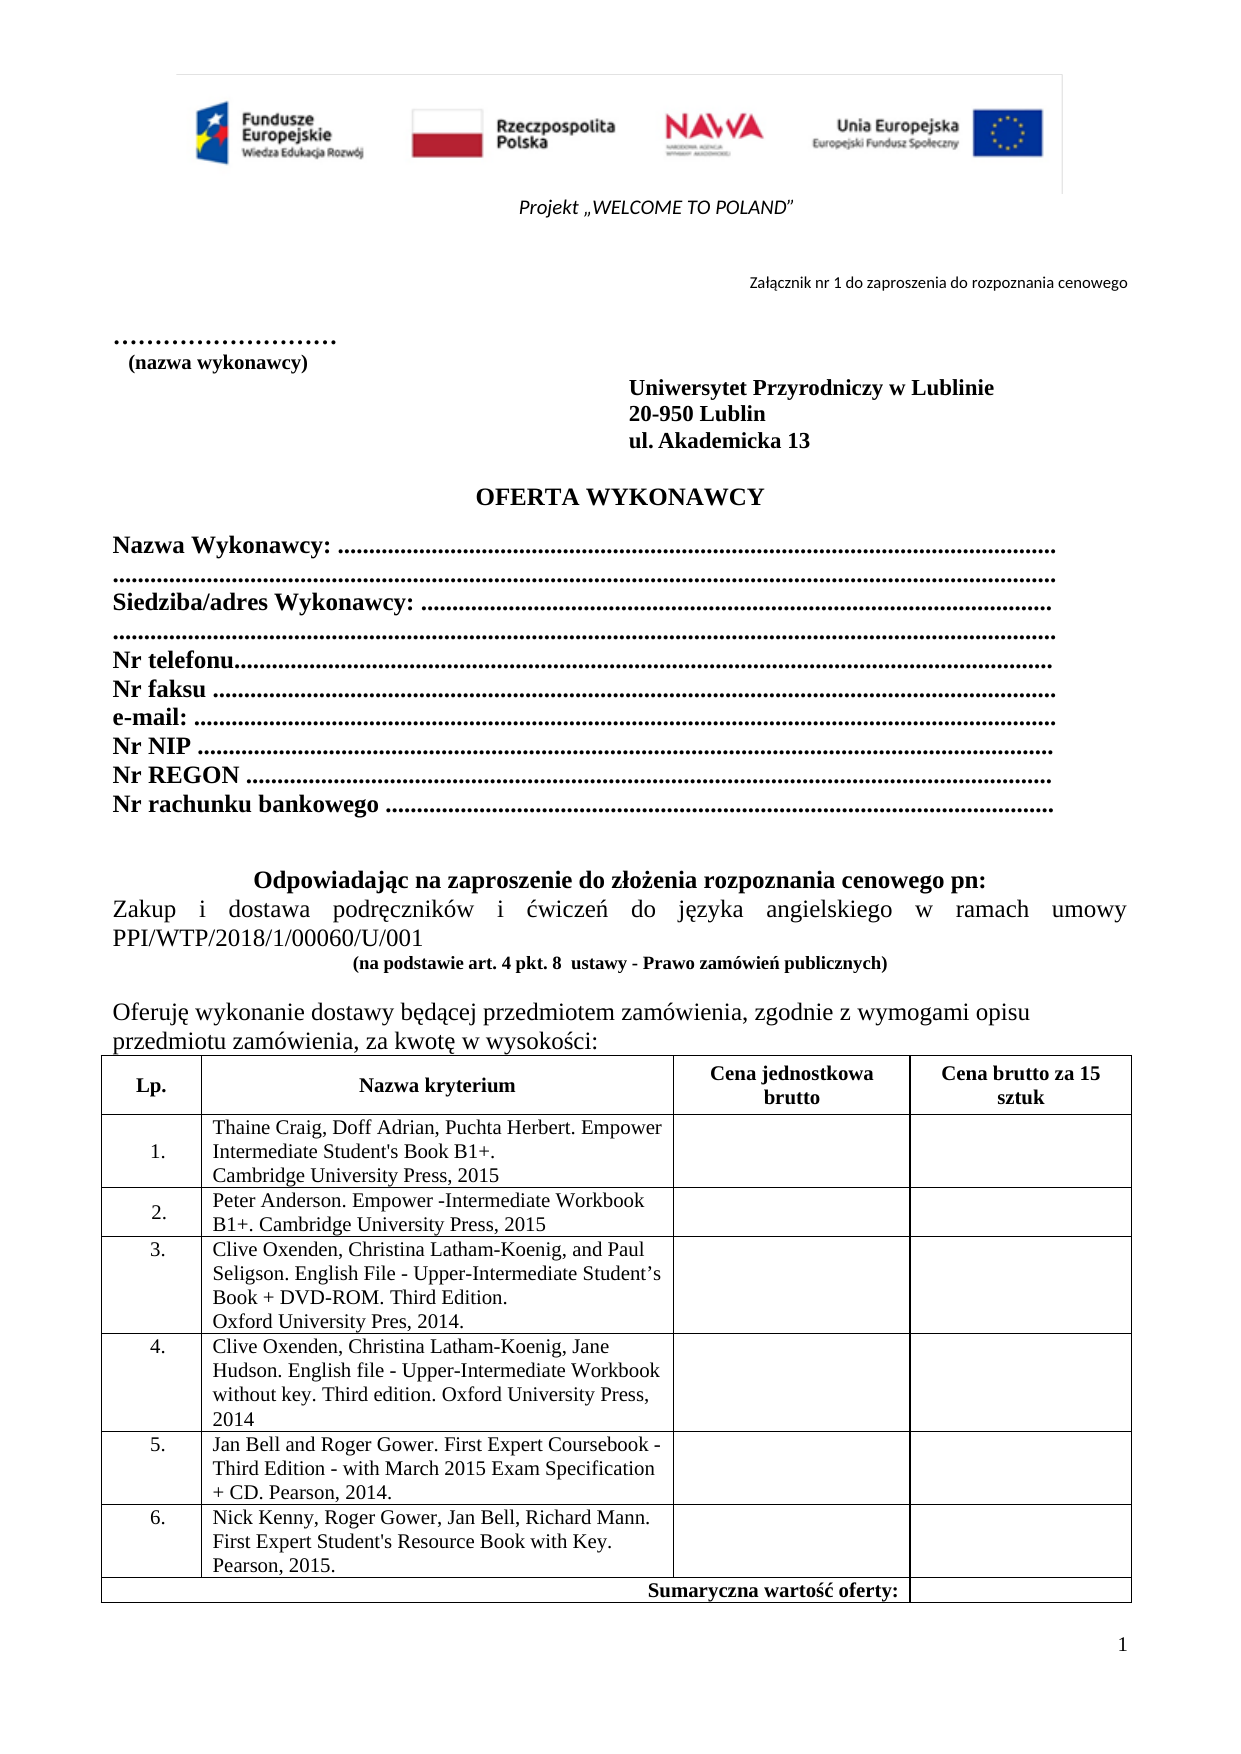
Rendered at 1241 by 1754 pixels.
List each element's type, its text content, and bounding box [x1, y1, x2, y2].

table_cell Sumaryczna wartość oferty: [102, 1578, 909, 1602]
table_cell [674, 1237, 909, 1333]
text Nazwa Wykonawcy: ................................................................................................................... [112, 530, 1128, 559]
text Zakup i dostawa podręczników i ćwiczeń do języka angielskiego w ramach umowy PPI/WTP/2018/1/00060/U/001 [112, 894, 1128, 952]
table_cell [674, 1188, 909, 1236]
table_cell [674, 1334, 909, 1431]
table_cell [102, 1115, 201, 1187]
text Odpowiadając na zaproszenie do złożenia rozpoznania cenowego pn: [112, 865, 1128, 894]
table_cell Thaine Craig, Doff Adrian, Puchta Herbert. Empower Intermediate Student's Book B1+. Cambridge University Press, 2015 [202, 1115, 673, 1187]
text 20-950 Lublin [555, 401, 1128, 427]
table_cell [911, 1578, 1131, 1602]
table_cell [674, 1505, 909, 1577]
table_cell [911, 1188, 1131, 1236]
text Nr NIP ......................................................................................................................................... [112, 731, 1128, 760]
text Nr faksu ....................................................................................................................................... [112, 674, 1128, 702]
text Uniwersytet Przyrodniczy w Lublinie [112, 374, 1128, 401]
table_cell [102, 1334, 201, 1431]
table_cell Nick Kenny, Roger Gower, Jan Bell, Richard Mann. First Expert Student's Resource Book with Key. Pearson, 2015. [202, 1505, 673, 1577]
table_header Cena jednostkowa brutto [674, 1056, 909, 1113]
table_cell [674, 1115, 909, 1187]
text Oferuję wykonanie dostawy będącej przedmiotem zamówienia, zgodnie z wymogami opisu przedmiotu zamówienia, za kwotę w wysokości: [112, 997, 1128, 1055]
text OFERTA WYKONAWCY [112, 482, 1128, 511]
text (na podstawie art. 4 pkt. 8 ustawy - Prawo zamówień publicznych) [112, 952, 1128, 973]
table_cell [911, 1505, 1131, 1577]
text e-mail: .......................................................................................................................................... [112, 702, 1128, 731]
text Siedziba/adres Wykonawcy: ..................................................................................................... [112, 587, 1128, 616]
table_cell [674, 1432, 909, 1504]
table_cell [911, 1115, 1131, 1187]
table_cell [102, 1432, 201, 1504]
table_cell [911, 1334, 1131, 1431]
text ....................................................................................................................................................... [112, 616, 1128, 645]
table_cell Clive Oxenden, Christina Latham-Koenig, Jane Hudson. English file - Upper-Intermediate Workbook without key. Third edition. Oxford University Press, 2014 [202, 1334, 673, 1431]
table_header Cena brutto za 15 sztuk [911, 1056, 1131, 1113]
table_cell [102, 1188, 201, 1236]
text ....................................................................................................................................................... [112, 559, 1128, 587]
text Nr rachunku bankowego ........................................................................................................... [112, 789, 1128, 817]
text (nazwa wykonawcy) [112, 350, 1128, 374]
text Załącznik nr 1 do zaproszenia do rozpoznania cenowego [112, 272, 1128, 293]
text ……………………… [112, 321, 1128, 350]
table_cell [911, 1237, 1131, 1333]
text Nr REGON ................................................................................................................................. [112, 760, 1128, 789]
table_cell [102, 1505, 201, 1577]
text Nr telefonu................................................................................................................................... [112, 645, 1128, 674]
table_header Nazwa kryterium [202, 1056, 673, 1113]
table_cell [911, 1432, 1131, 1504]
text ul. Akademicka 13 [555, 427, 1128, 453]
table_cell Clive Oxenden, Christina Latham-Koenig, and Paul Seligson. English File - Upper-Intermediate Student’s Book + DVD-ROM. Third Edition. Oxford University Pres, 2014. [202, 1237, 673, 1333]
table_cell Peter Anderson. Empower -Intermediate Workbook B1+. Cambridge University Press, 2015 [202, 1188, 673, 1236]
table_header Lp. [102, 1056, 201, 1113]
picture [176, 73, 1064, 194]
table_cell [102, 1237, 201, 1333]
table_cell Jan Bell and Roger Gower. First Expert Coursebook - Third Edition - with March 2015 Exam Specification + CD. Pearson, 2014. [202, 1432, 673, 1504]
